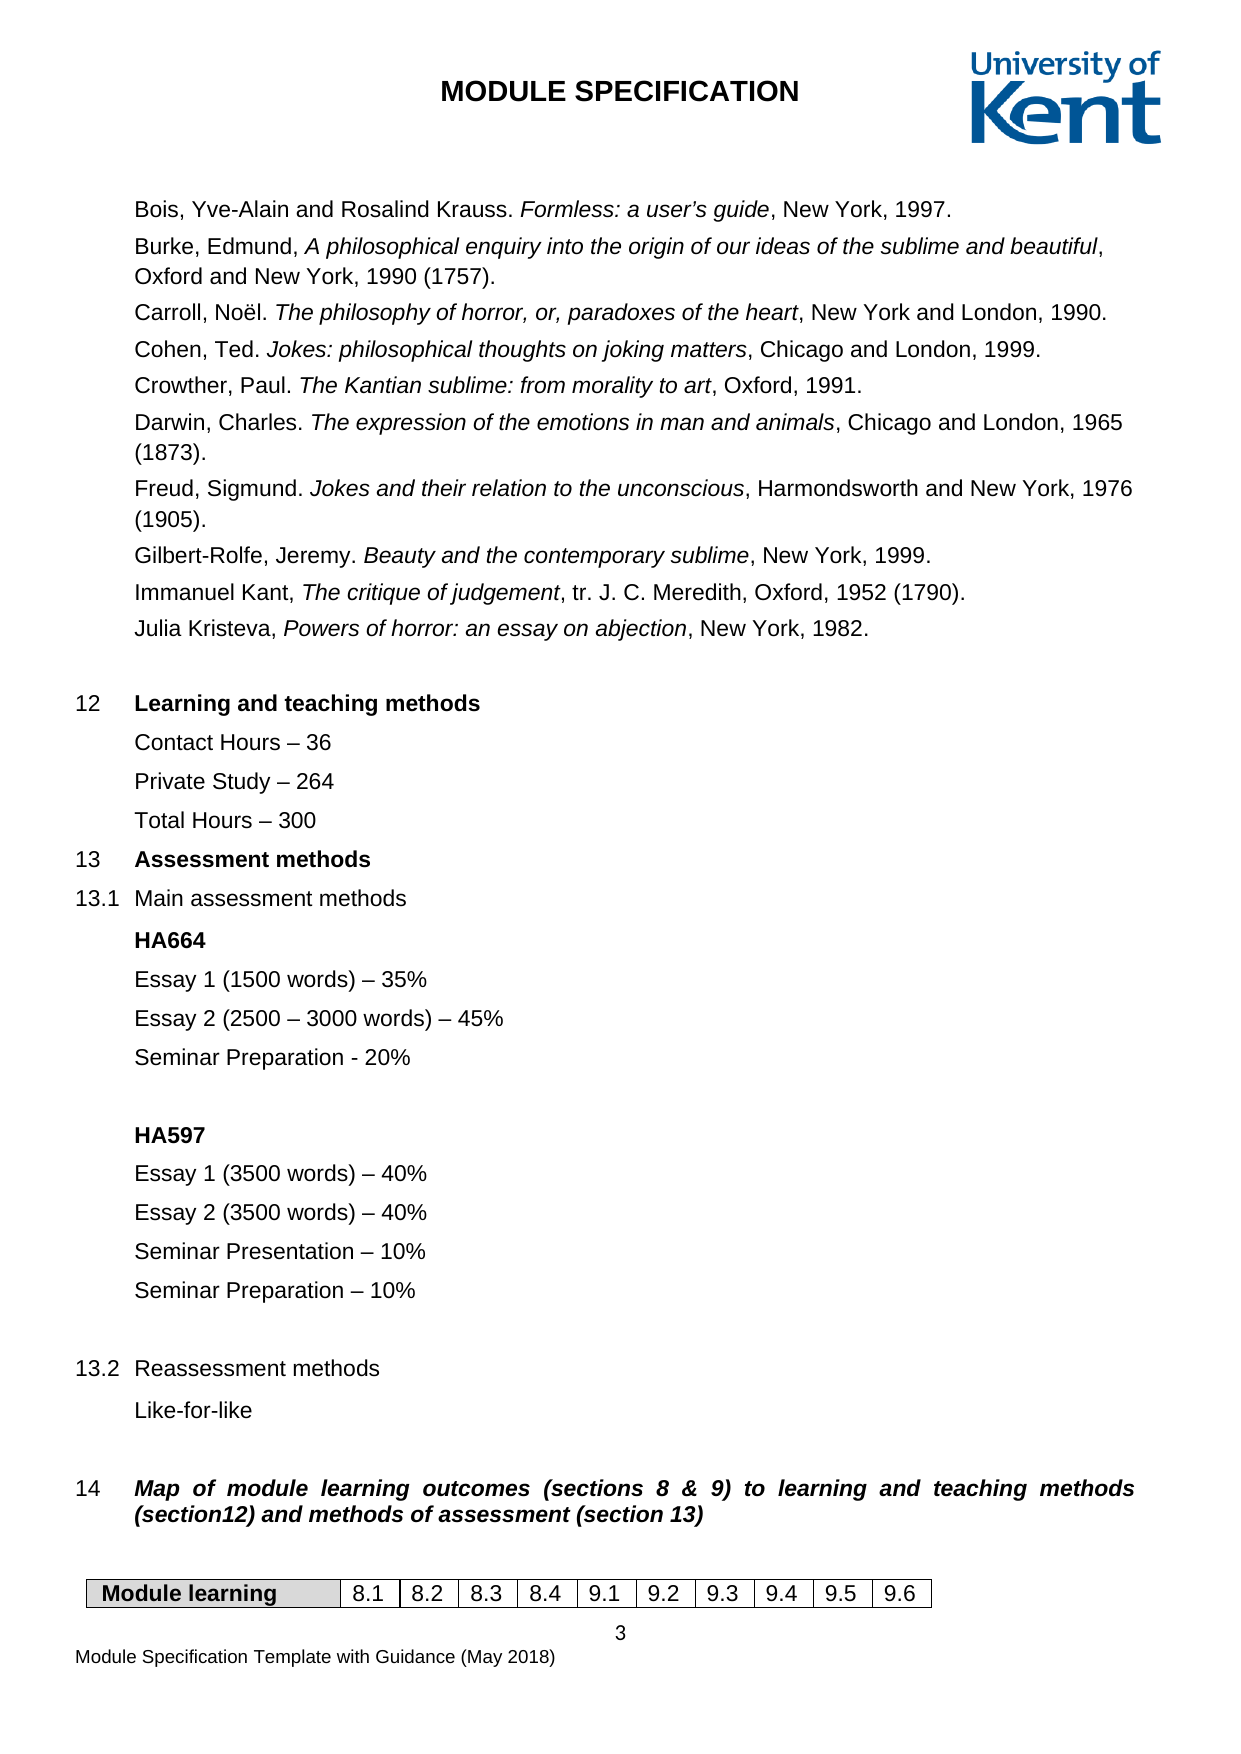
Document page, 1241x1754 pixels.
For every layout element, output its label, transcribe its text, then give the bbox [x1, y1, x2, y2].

list Map of module learning outcomes (sections 8 & 9) to learning and teaching methods (section12) and methods of assessment (section 13) [75, 1475, 1138, 1528]
table_header 8.4 [518, 1580, 577, 1607]
table_header 9.6 [873, 1580, 931, 1607]
list Assessment methods [75, 846, 1138, 872]
text Essay 2 (2500 – 3000 words) – 45% [134, 1005, 1138, 1031]
text Gilbert-Rolfe, Jeremy. Beauty and the contemporary sublime, New York, 1999. [75, 542, 1165, 568]
table_header 9.2 [637, 1580, 695, 1607]
text Crowther, Paul. The Kantian sublime: from morality to art, Oxford, 1991. [75, 372, 1165, 399]
text HA664 [134, 927, 1138, 954]
table_header 9.1 [578, 1580, 636, 1607]
text Freud, Sigmund. Jokes and their relation to the unconscious, Harmondsworth and New York, 1976 (1905). [134, 475, 1165, 532]
table_header 8.3 [459, 1580, 517, 1607]
text Essay 1 (3500 words) – 40% [134, 1160, 1138, 1187]
text HA597 [134, 1122, 1138, 1148]
list Learning and teaching methods [75, 690, 1138, 717]
text Immanuel Kant, The critique of judgement, tr. J. C. Meredith, Oxford, 1952 (1790). [75, 578, 1165, 605]
text Bois, Yve-Alain and Rosalind Krauss. Formless: a user’s guide, New York, 1997. [75, 196, 1165, 223]
text Seminar Presentation – 10% [134, 1238, 1138, 1264]
table_header 9.3 [696, 1580, 754, 1607]
text Total Hours – 300 [134, 807, 1138, 833]
table_header 9.4 [755, 1580, 813, 1607]
text Seminar Preparation – 10% [134, 1277, 1138, 1303]
text Julia Kristeva, Powers of horror: an essay on abjection, New York, 1982. [75, 615, 1165, 641]
text Essay 1 (1500 words) – 35% [134, 966, 1138, 992]
text Carroll, Noël. The philosophy of horror, or, paradoxes of the heart, New York and London, 1990. [75, 299, 1165, 326]
text Like-for-like [134, 1397, 1138, 1424]
text Seminar Preparation - 20% [134, 1044, 1138, 1070]
list Main assessment methods [75, 884, 1165, 911]
picture [970, 48, 1163, 145]
text Contact Hours – 36 [134, 729, 1138, 756]
table_header 8.1 [341, 1580, 399, 1607]
table_header Module learning outcome [87, 1580, 340, 1607]
text Cohen, Ted. Jokes: philosophical thoughts on joking matters, Chicago and London, 1999. [75, 336, 1165, 362]
text Darwin, Charles. The expression of the emotions in man and animals, Chicago and London, 1965 (1873). [134, 409, 1165, 465]
text 13.2 Reassessment methods [75, 1355, 1165, 1381]
table_header 8.2 [401, 1580, 458, 1607]
text Private Study – 264 [134, 768, 1138, 794]
table_header 9.5 [814, 1580, 872, 1607]
text Essay 2 (3500 words) – 40% [134, 1199, 1138, 1226]
text Burke, Edmund, A philosophical enquiry into the origin of our ideas of the sublime and beautiful, Oxford and New York, 1990 (1757). [134, 233, 1165, 289]
